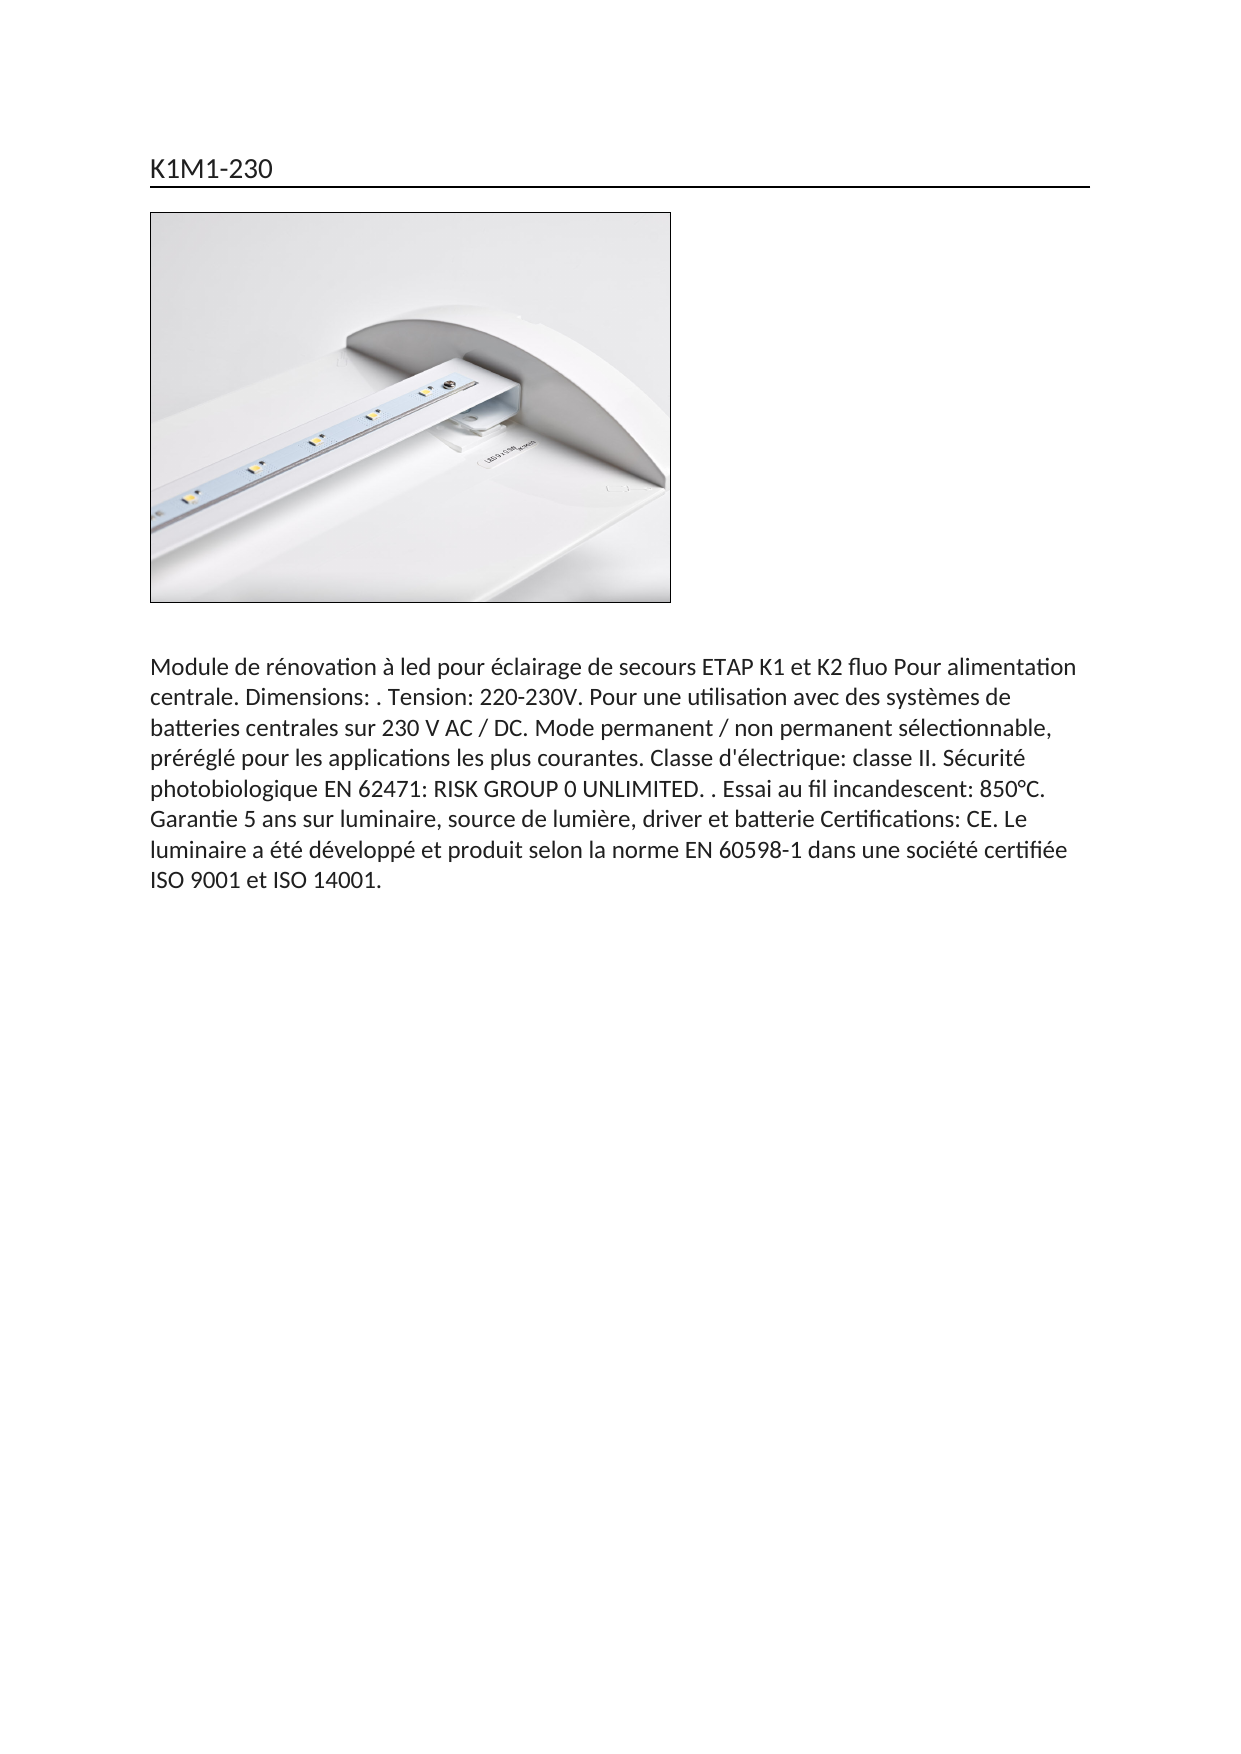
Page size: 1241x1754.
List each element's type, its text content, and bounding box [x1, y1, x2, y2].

text K1M1-230 [150, 150, 1090, 186]
text Module de rénovation à led pour éclairage de secours ETAP K1 et K2 fluo Pour alimentation centrale. Dimensions: . Tension: 220-230V. Pour une utilisation avec des systèmes de batteries centrales sur 230 V AC / DC. Mode permanent / non permanent sélectionnable, préréglé pour les applications les plus courantes. Classe d'électrique: classe II. Sécurité photobiologique EN 62471: RISK GROUP 0 UNLIMITED. . Essai au fil incandescent: 850°C. Garantie 5 ans sur luminaire, source de lumière, driver et batterie Certifications: CE. Le luminaire a été développé et produit selon la norme EN 60598-1 dans une société certifiée ISO 9001 et ISO 14001. [150, 651, 1090, 895]
picture [151, 213, 670, 602]
